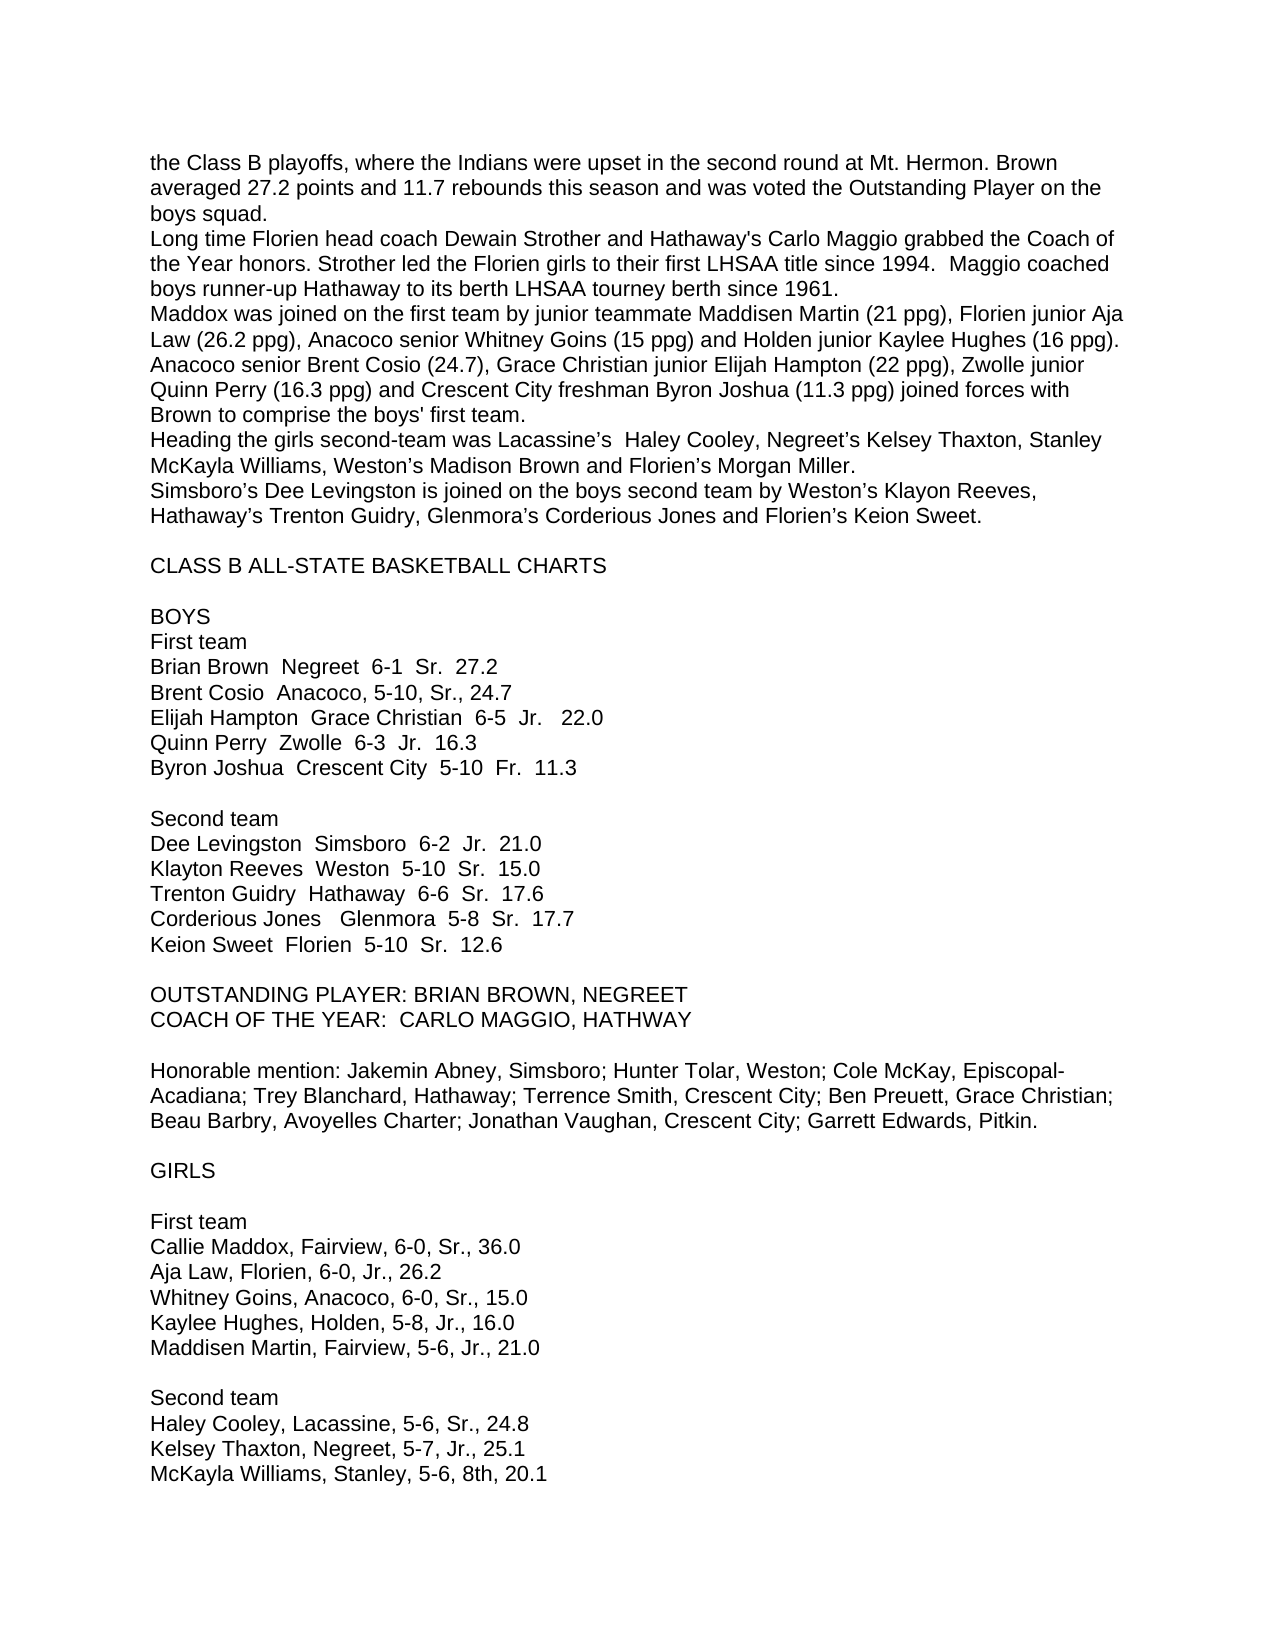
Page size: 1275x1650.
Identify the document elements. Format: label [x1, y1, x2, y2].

text [150, 150, 1125, 1486]
